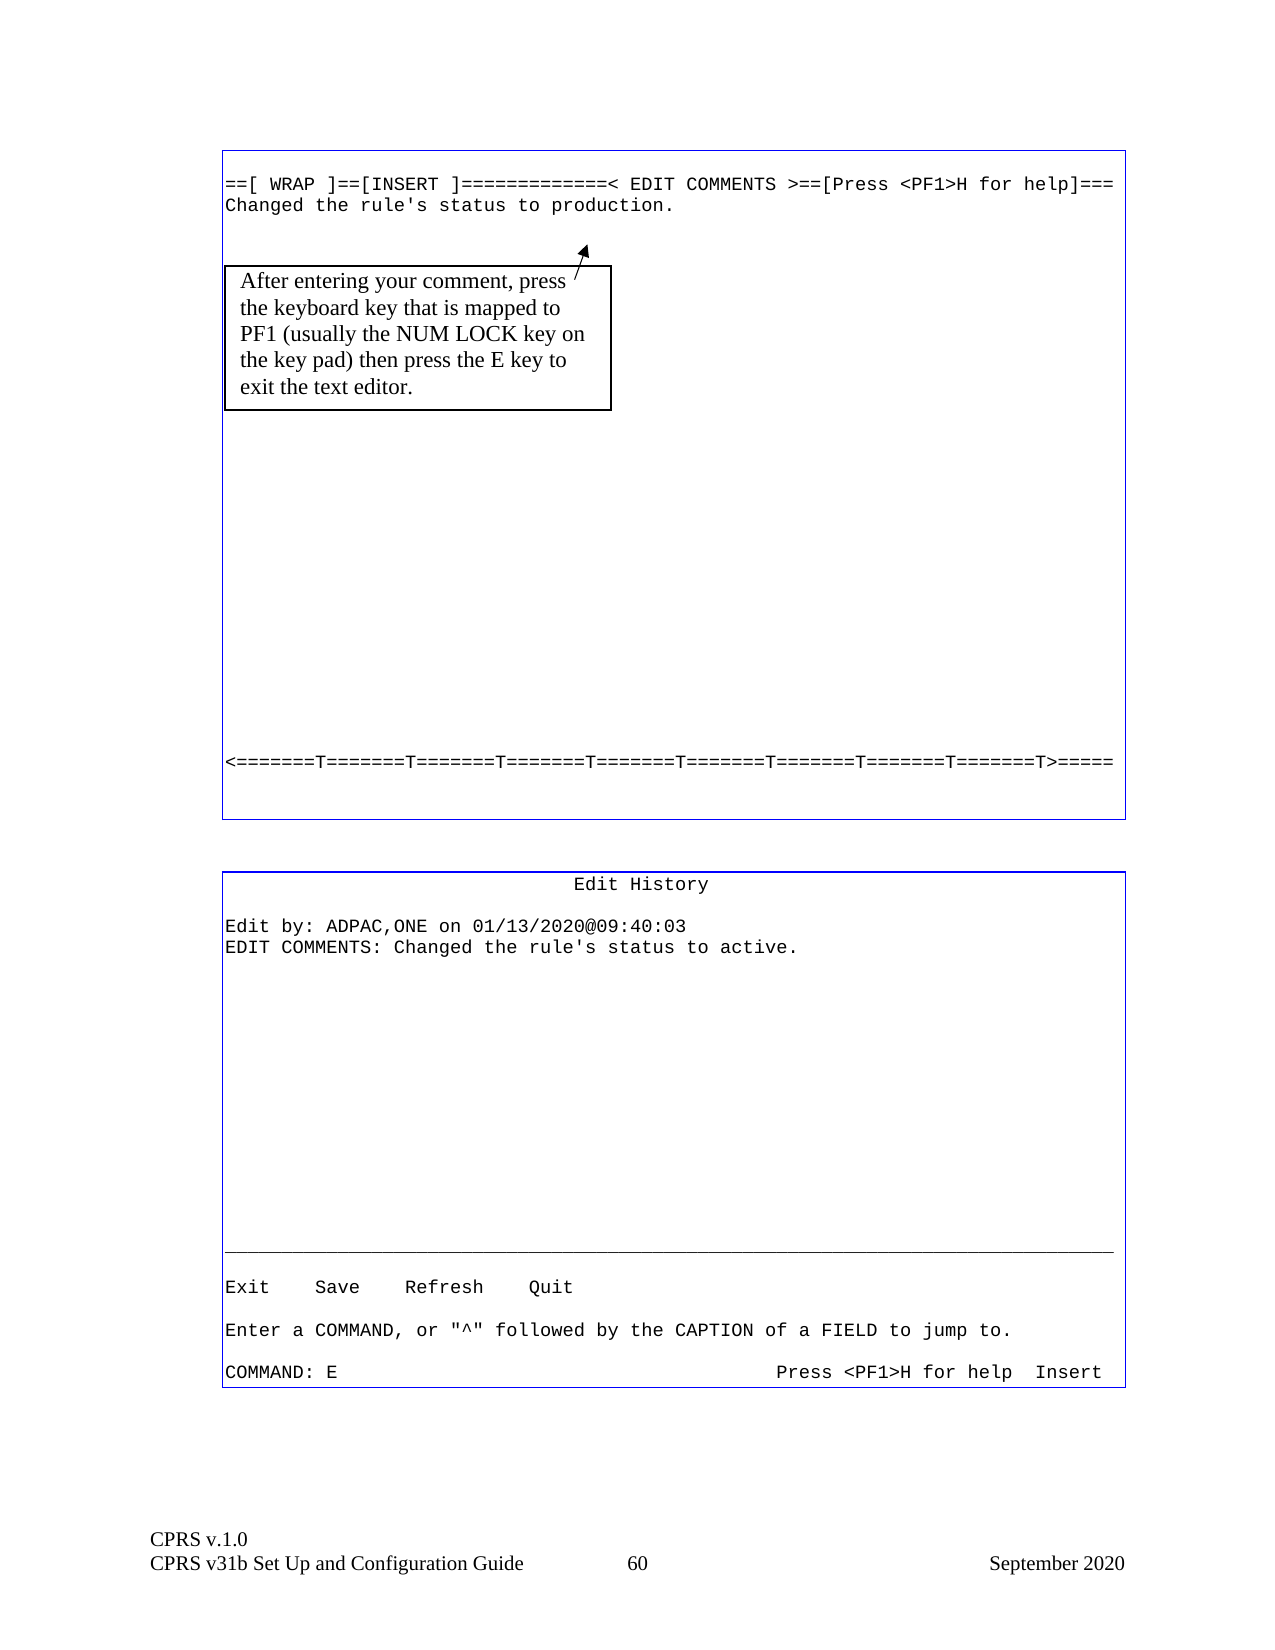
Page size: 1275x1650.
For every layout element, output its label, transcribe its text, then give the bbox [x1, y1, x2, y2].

text EDIT COMMENTS: Changed the rule's status to active. [223, 935, 1125, 959]
text Exit Save Refresh Quit [223, 1275, 1125, 1299]
text COMMAND: E Press <PF1>H for help Insert [223, 1360, 1125, 1387]
text _______________________________________________________________________________ [223, 1233, 1125, 1257]
text Edit History [223, 873, 1125, 896]
text <=======T=======T=======T=======T=======T=======T=======T=======T=======T>===== [223, 750, 1125, 774]
text Enter a COMMAND, or "^" followed by the CAPTION of a FIELD to jump to. [223, 1318, 1125, 1342]
text Edit by: ADPAC,ONE on 01/13/2020@09:40:03 [223, 914, 1125, 935]
text ==[ WRAP ]==[INSERT ]=============< EDIT COMMENTS >==[Press <PF1>H for help]=== [223, 171, 1125, 192]
text Changed the rule's status to production. [223, 192, 1125, 217]
